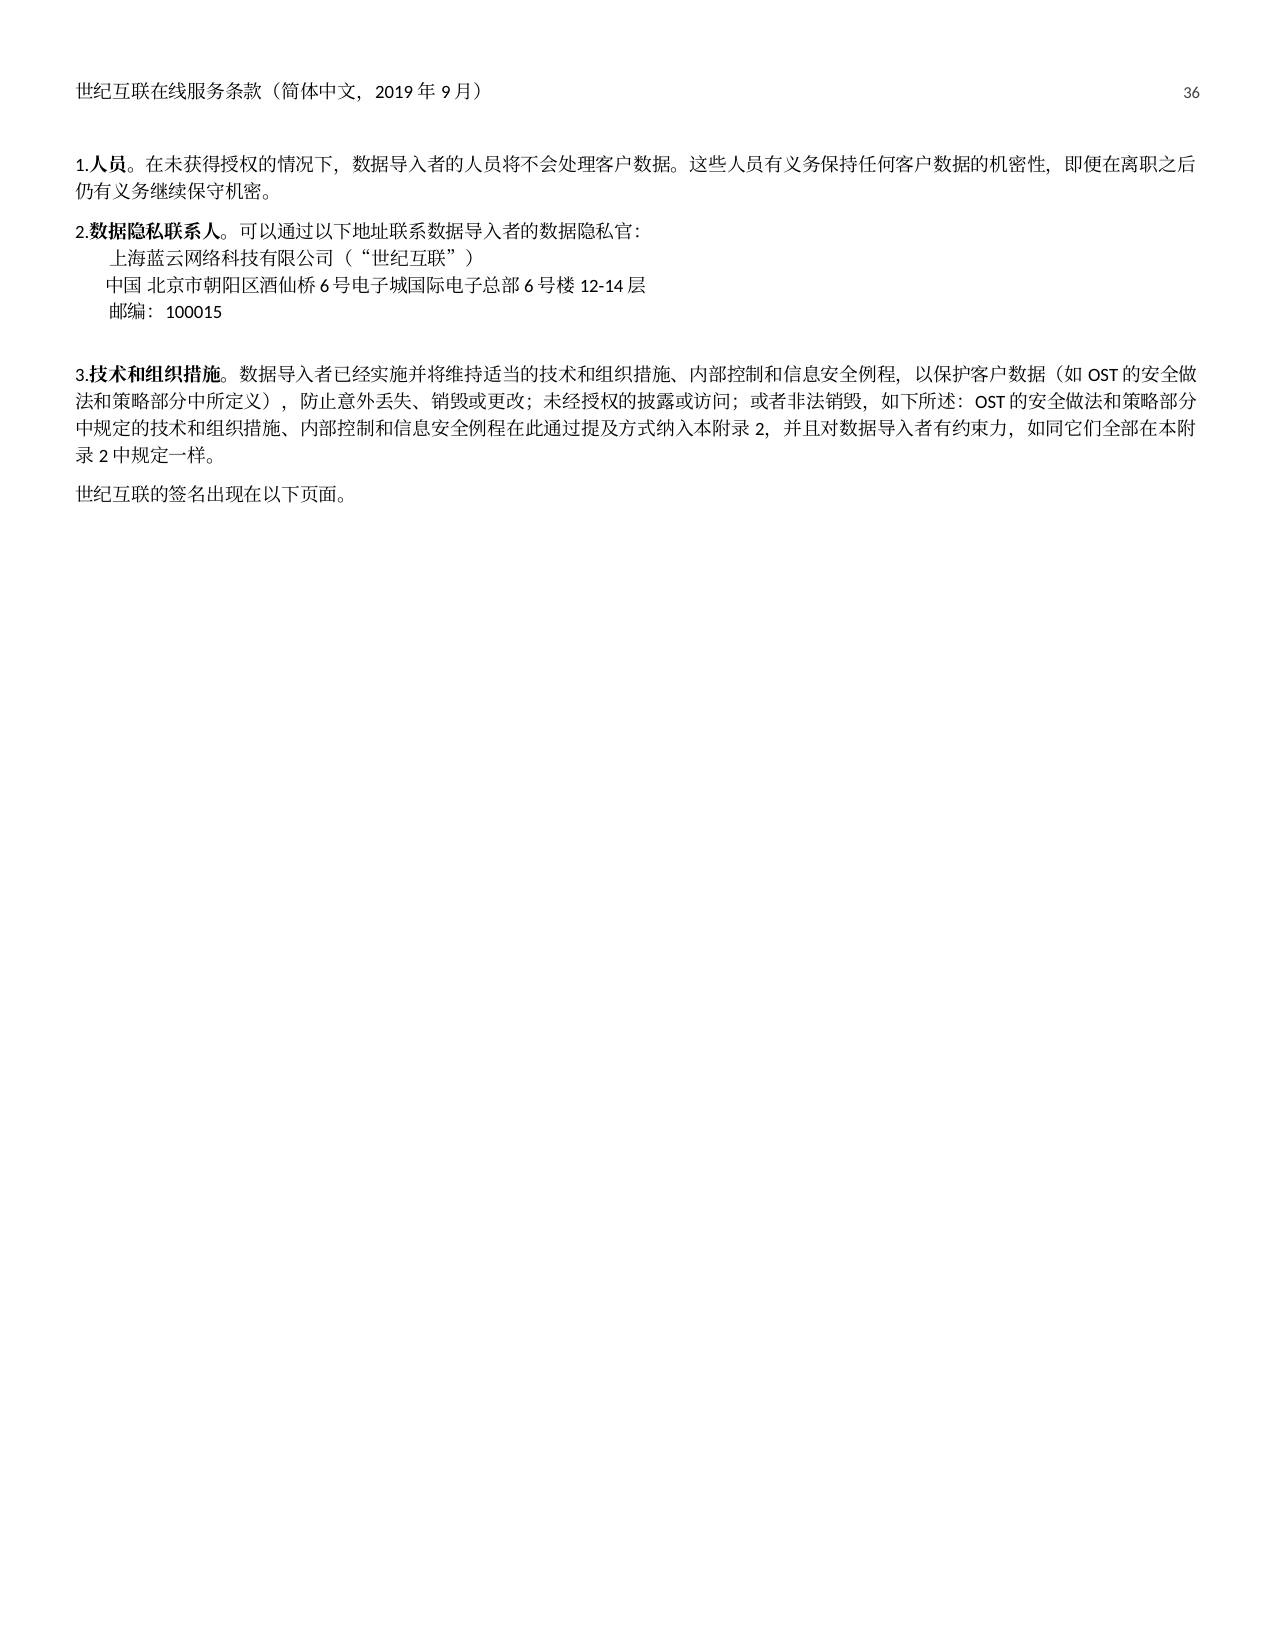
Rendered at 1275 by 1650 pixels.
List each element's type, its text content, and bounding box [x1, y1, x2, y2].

list 邮编：100015 [75, 297, 1200, 324]
list 世纪互联的签名出现在以下页面。 [75, 480, 1200, 507]
list 中国 北京市朝阳区酒仙桥6号电子城国际电子总部6号楼 12-14层 [75, 270, 1200, 297]
list 3.技术和组织措施。数据导入者已经实施并将维持适当的技术和组织措施、内部控制和信息安全例程，以保护客户数据（如 OST 的安全做法和策略部分中所定义），防止意外丢失、销毁或更改；未经授权的披露或访问；或者非法销毁，如下所述：OST 的安全做法和策略部分中规定的技术和组织措施、内部控制和信息安全例程在此通过提及方式纳入本附录 2，并且对数据导入者有约束力，如同它们全部在本附录 2 中规定一样。 [75, 360, 1200, 468]
list 1.人员。在未获得授权的情况下，数据导入者的人员将不会处理客户数据。这些人员有义务保持任何客户数据的机密性，即便在离职之后仍有义务继续保守机密。 [75, 150, 1200, 204]
list 2.数据隐私联系人。可以通过以下地址联系数据导入者的数据隐私官： [75, 216, 1200, 243]
list 上海蓝云网络科技有限公司（“世纪互联”） [75, 243, 1200, 270]
